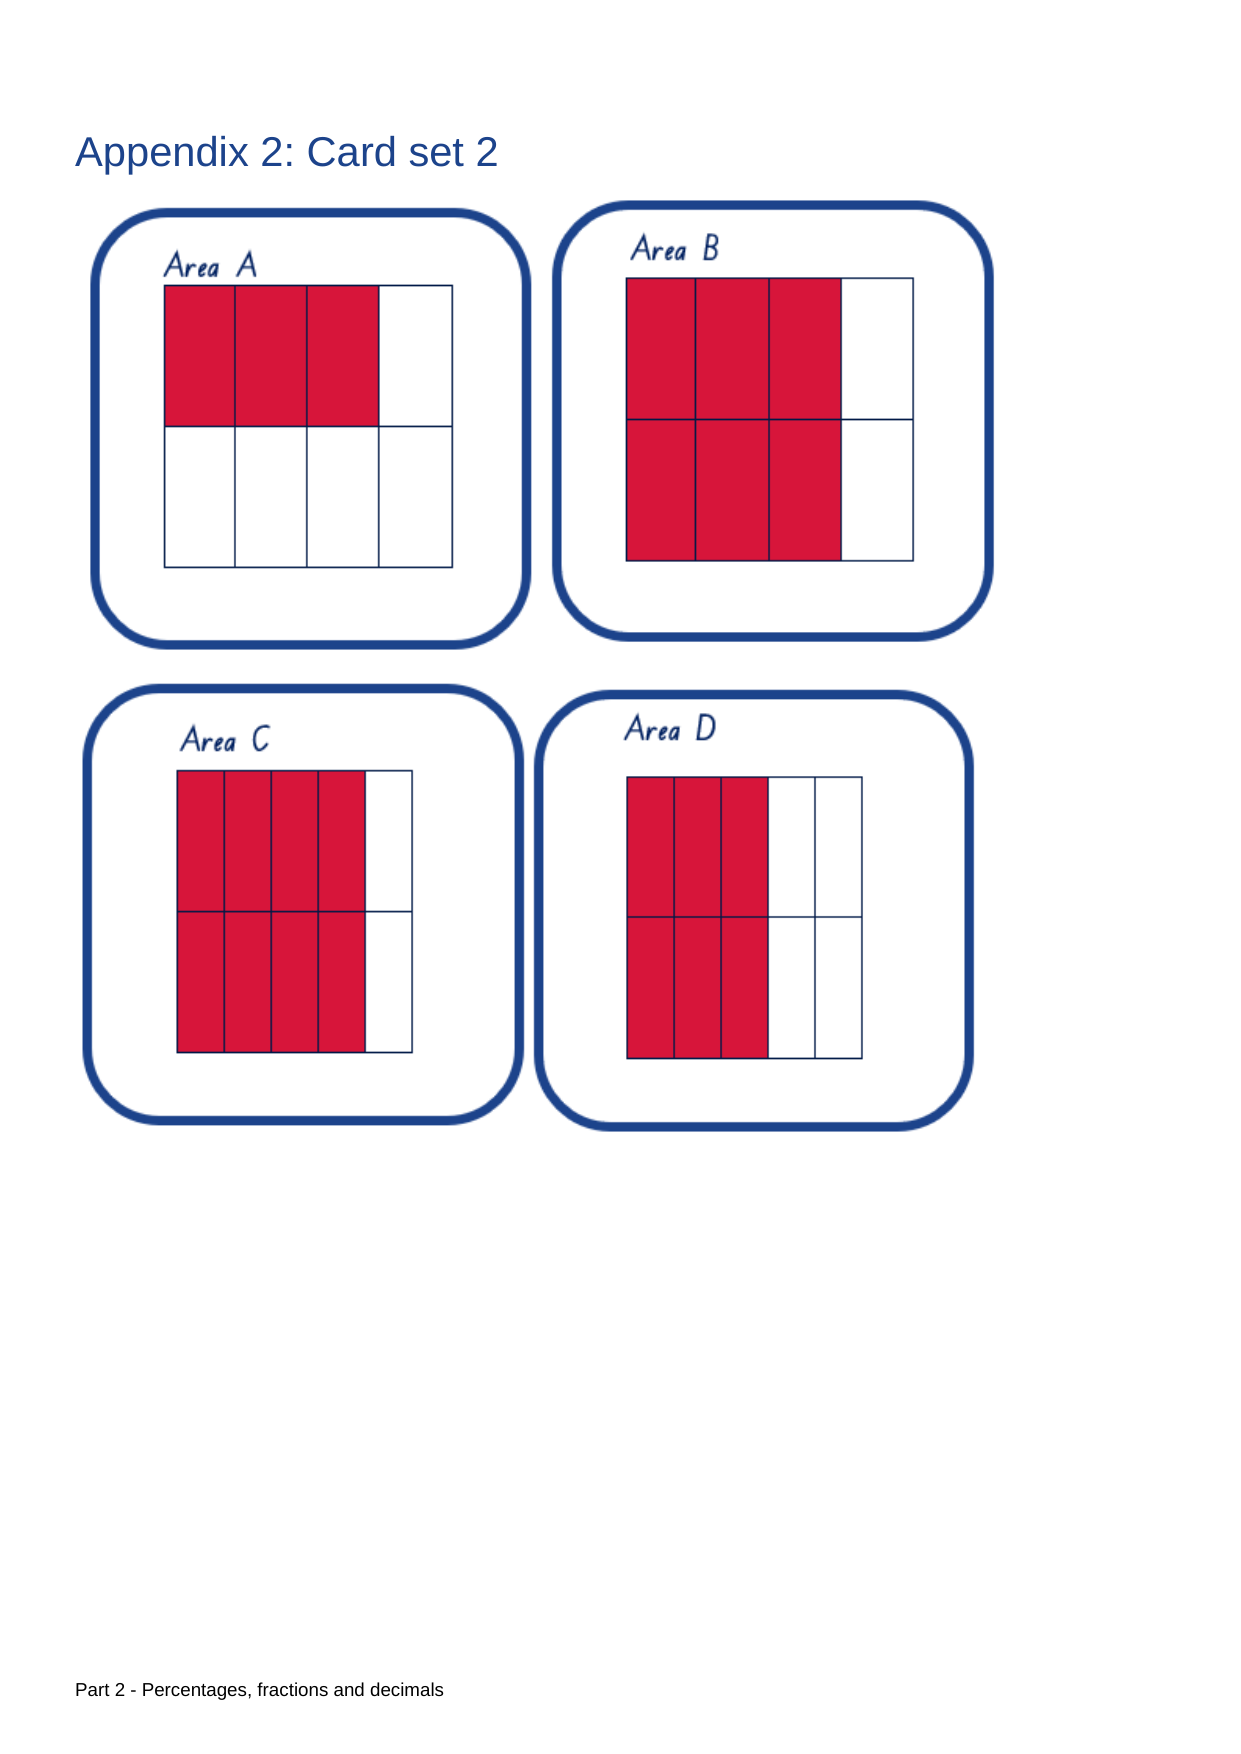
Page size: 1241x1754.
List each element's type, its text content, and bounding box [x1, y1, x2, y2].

subtitle Appendix 2: Card set 2 [75, 128, 1165, 176]
picture [75, 196, 1016, 653]
picture [75, 681, 982, 1135]
